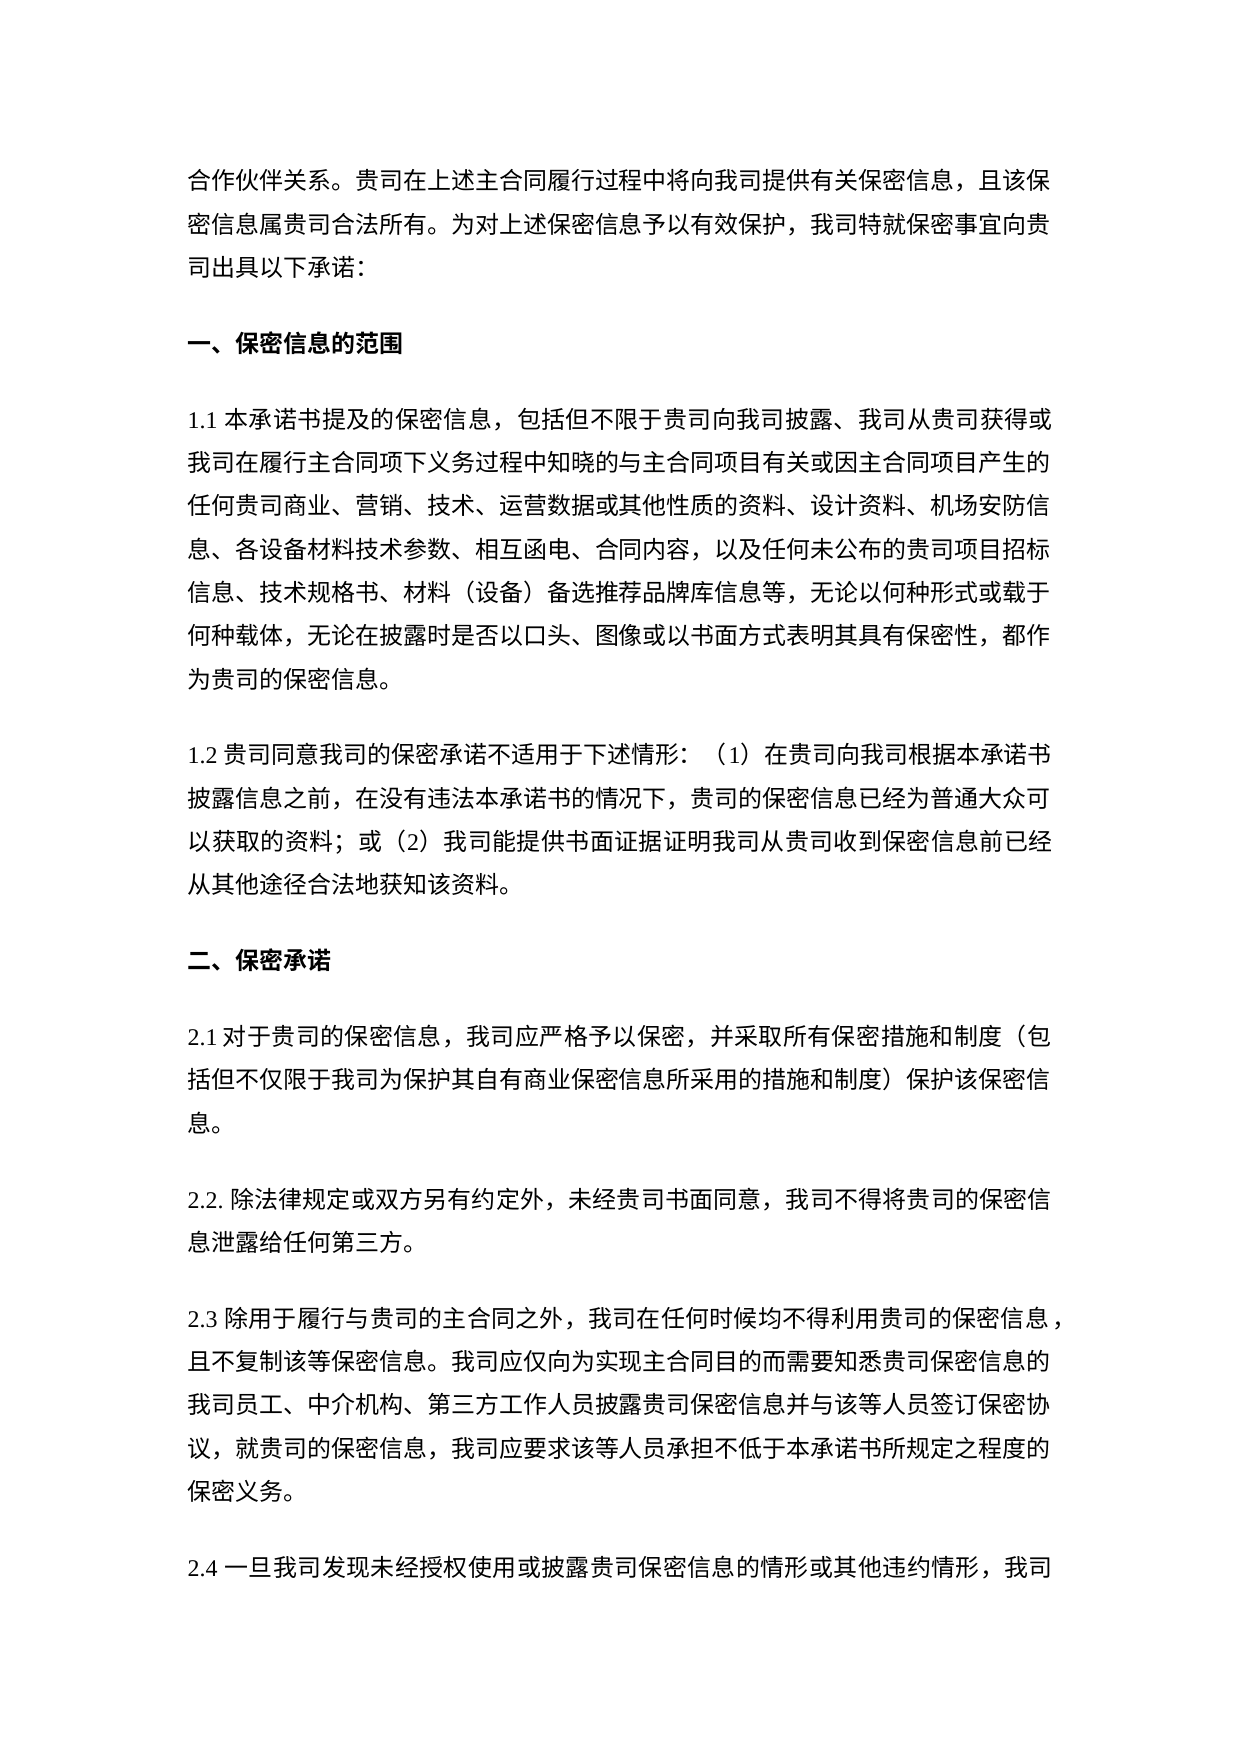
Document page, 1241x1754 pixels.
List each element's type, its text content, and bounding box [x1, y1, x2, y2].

text 2.3 除用于履行与贵司的主合同之外，我司在任何时候均不得利用贵司的保密信息，且不复制该等保密信息。我司应仅向为实现主合同目的而需要知悉贵司保密信息的我司员工、中介机构、第三方工作人员披露贵司保密信息并与该等人员签订保密协议，就贵司的保密信息，我司应要求该等人员承担不低于本承诺书所规定之程度的保密义务。 [187, 1299, 1053, 1507]
text 2.1对于贵司的保密信息，我司应严格予以保密，并采取所有保密措施和制度（包括但不仅限于我司为保护其自有商业保密信息所采用的措施和制度）保护该保密信息。 [187, 1018, 1053, 1139]
text 一、保密信息的范围 [187, 324, 1053, 359]
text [187, 1549, 1053, 1583]
text 1.2 贵司同意我司的保密承诺不适用于下述情形：（1）在贵司向我司根据本承诺书披露信息之前，在没有违法本承诺书的情况下，贵司的保密信息已经为普通大众可以获取的资料；或（2）我司能提供书面证据证明我司从贵司收到保密信息前已经从其他途径合法地获知该资料。 [187, 736, 1053, 901]
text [187, 162, 1053, 283]
text 2.2. 除法律规定或双方另有约定外，未经贵司书面同意，我司不得将贵司的保密信息泄露给任何第三方。 [187, 1180, 1053, 1258]
text 1.1 本承诺书提及的保密信息，包括但不限于贵司向我司披露、我司从贵司获得或我司在履行主合同项下义务过程中知晓的与主合同项目有关或因主合同项目产生的任何贵司商业、营销、技术、运营数据或其他性质的资料、设计资料、机场安防信息、各设备材料技术参数、相互函电、合同内容，以及任何未公布的贵司项目招标信息、技术规格书、材料（设备）备选推荐品牌库信息等，无论以何种形式或载于何种载体，无论在披露时是否以口头、图像或以书面方式表明其具有保密性，都作为贵司的保密信息。 [187, 400, 1053, 695]
text 二、保密承诺 [187, 942, 1053, 977]
